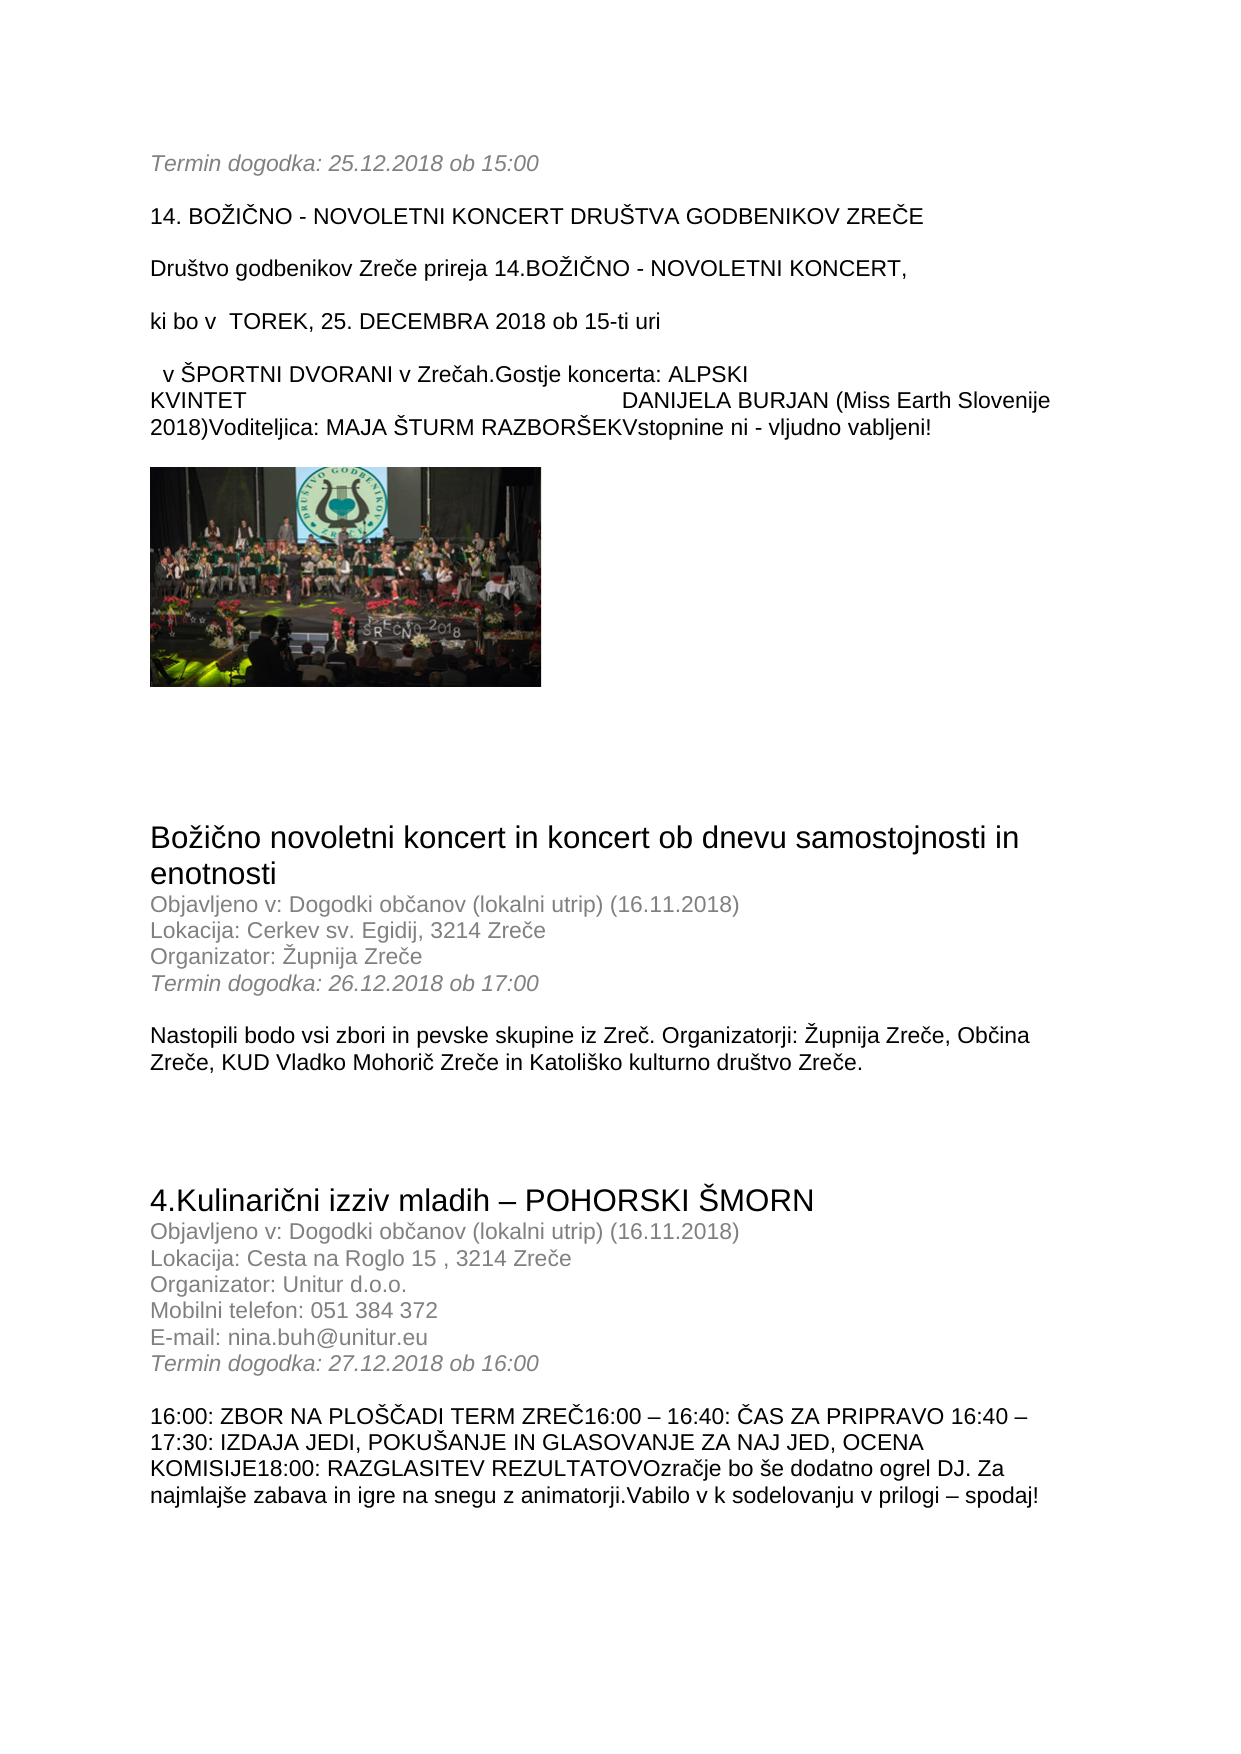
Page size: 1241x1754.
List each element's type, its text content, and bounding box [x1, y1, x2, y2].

picture [150, 467, 542, 687]
text 4.Kulinarični izziv mladih – POHORSKI ŠMORN Objavljeno v: Dogodki občanov (lokalni utrip) (16.11.2018) Lokacija: Cesta na Roglo 15 , 3214 Zreče Organizator: Unitur d.o.o. Mobilni telefon: 051 384 372 E-mail: nina.buh@unitur.eu Termin dogodka: 27.12.2018 ob 16:00 16:00: ZBOR NA PLOŠČADI TERM ZREČ16:00 – 16:40: ČAS ZA PRIPRAVO 16:40 – 17:30: IZDAJA JEDI, POKUŠANJE IN GLASOVANJE ZA NAJ JED, OCENA KOMISIJE18:00: RAZGLASITEV REZULTATOVOzračje bo še dodatno ogrel DJ. Za najmlajše zabava in igre na snegu z animatorji.Vabilo v k sodelovanju v prilogi – spodaj! [150, 1182, 1090, 1564]
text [150, 150, 1090, 468]
text Božično novoletni koncert in koncert ob dnevu samostojnosti in enotnosti Objavljeno v: Dogodki občanov (lokalni utrip) (16.11.2018) Lokacija: Cerkev sv. Egidij, 3214 Zreče Organizator: Župnija Zreče Termin dogodka: 26.12.2018 ob 17:00 Nastopili bodo vsi zbori in pevske skupine iz Zreč. Organizatorji: Župnija Zreče, Občina Zreče, KUD Vladko Mohorič Zreče in Katoliško kulturno društvo Zreče. [150, 819, 1090, 1103]
